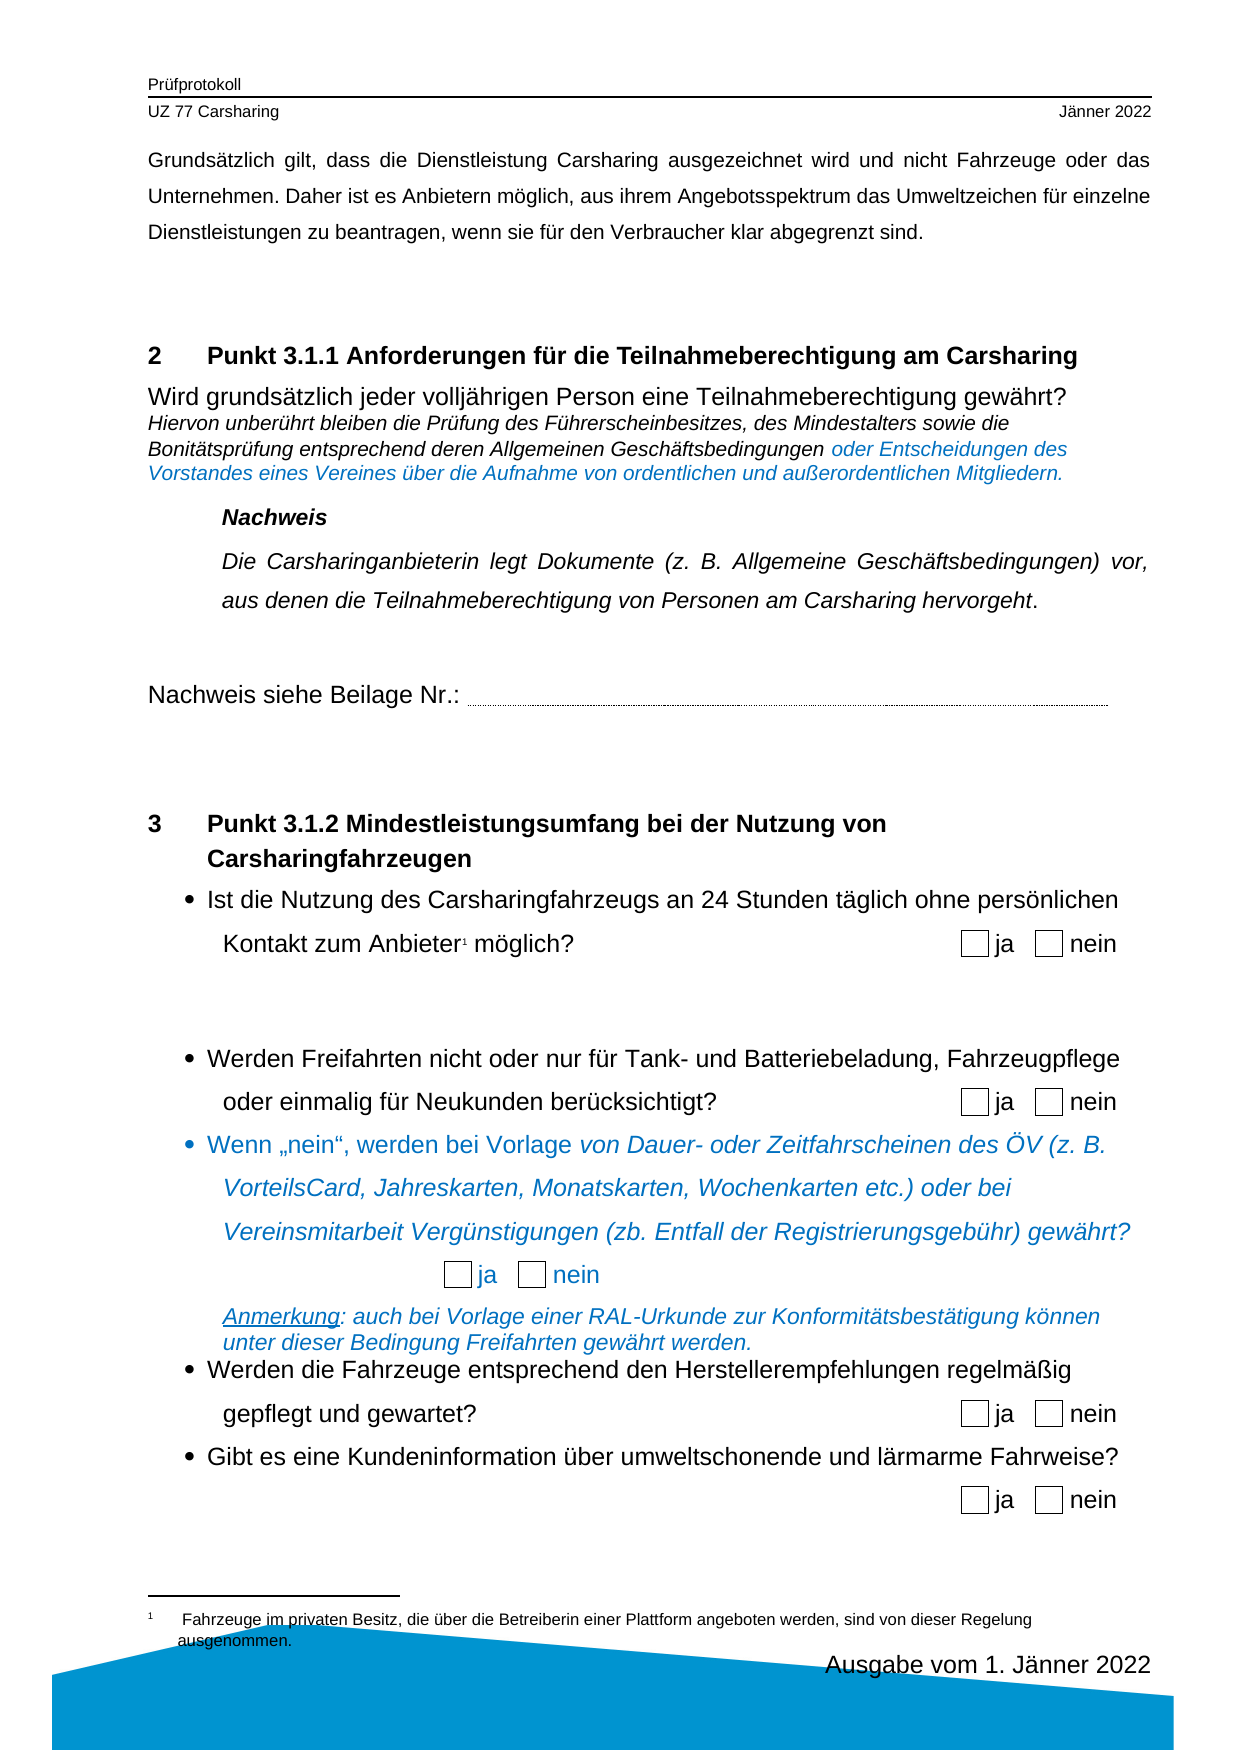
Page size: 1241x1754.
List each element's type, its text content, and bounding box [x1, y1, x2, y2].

list Werden die Fahrzeuge entsprechend den Herstellerempfehlungen regelmäßig gepflegt und gewartet? ja nein [185, 1355, 1152, 1427]
list Wenn „nein“, werden bei Vorlage von Dauer- oder Zeitfahrscheinen des ÖV (z. B. VorteilsCard, Jahreskarten, Monatskarten, Wochenkarten etc.) oder bei Vereinsmitarbeit Vergünstigungen (zb. Entfall der Registrierungsgebühr) gewährt? ja nein [185, 1130, 1152, 1288]
text Anmerkung: auch bei Vorlage einer RAL-Urkunde zur Konformitätsbestätigung können unter dieser Bedingung Freifahrten gewährt werden. [223, 1303, 1152, 1355]
text Hiervon unberührt bleiben die Prüfung des Führerscheinbesitzes, des Mindestalters sowie die Bonitätsprüfung entsprechend deren Allgemeinen Geschäftsbedingungen oder Entscheidungen des Vorstandes eines Vereines über die Aufnahme von ordentlichen und außerordentlichen Mitgliedern. [148, 411, 1152, 485]
list Gibt es eine Kundeninformation über umweltschonende und lärmarme Fahrweise? [185, 1442, 1152, 1471]
list Grundsätzlich gilt, dass die Dienstleistung Carsharing ausgezeichnet wird und nicht Fahrzeuge oder das Unternehmen. Daher ist es Anbietern möglich, aus ihrem Angebotsspektrum das Umweltzeichen für einzelne Dienstleistungen zu beantragen, wenn sie für den Verbraucher klar abgegrenzt sind. [148, 148, 1152, 243]
list Ist die Nutzung des Carsharingfahrzeugs an 24 Stunden täglich ohne persönlichen Kontakt zum Anbieter möglich? ja nein [185, 886, 1152, 957]
subtitle Punkt 3.1.2 Mindestleistungsumfang bei der Nutzung von Carsharingfahrzeugen [148, 802, 1152, 873]
text Die Carsharinganbieterin legt Dokumente (z. B. Allgemeine Geschäftsbedingungen) vor, aus denen die Teilnahmeberechtigung von Personen am Carsharing hervorgeht. [222, 548, 1152, 613]
text ja nein [223, 1485, 1152, 1514]
list Werden Freifahrten nicht oder nur für Tank- und Batteriebeladung, Fahrzeugpflege oder einmalig für Neukunden berücksichtigt? ja nein [185, 1044, 1152, 1116]
picture [52, 1625, 250, 1674]
text Nachweis [222, 504, 1152, 530]
text Nachweis siehe Beilage Nr.: [148, 680, 1152, 709]
picture [899, 1661, 906, 1672]
text Wird grundsätzlich jeder volljährigen Person eine Teilnahmeberechtigung gewährt? [148, 382, 1152, 411]
picture [871, 1661, 878, 1671]
picture [885, 1666, 892, 1672]
picture [830, 1658, 836, 1666]
subtitle Punkt 3.1.1 Anforderungen für die Teilnahmeberechtigung am Carsharing [148, 334, 1152, 370]
picture [330, 1625, 1174, 1695]
